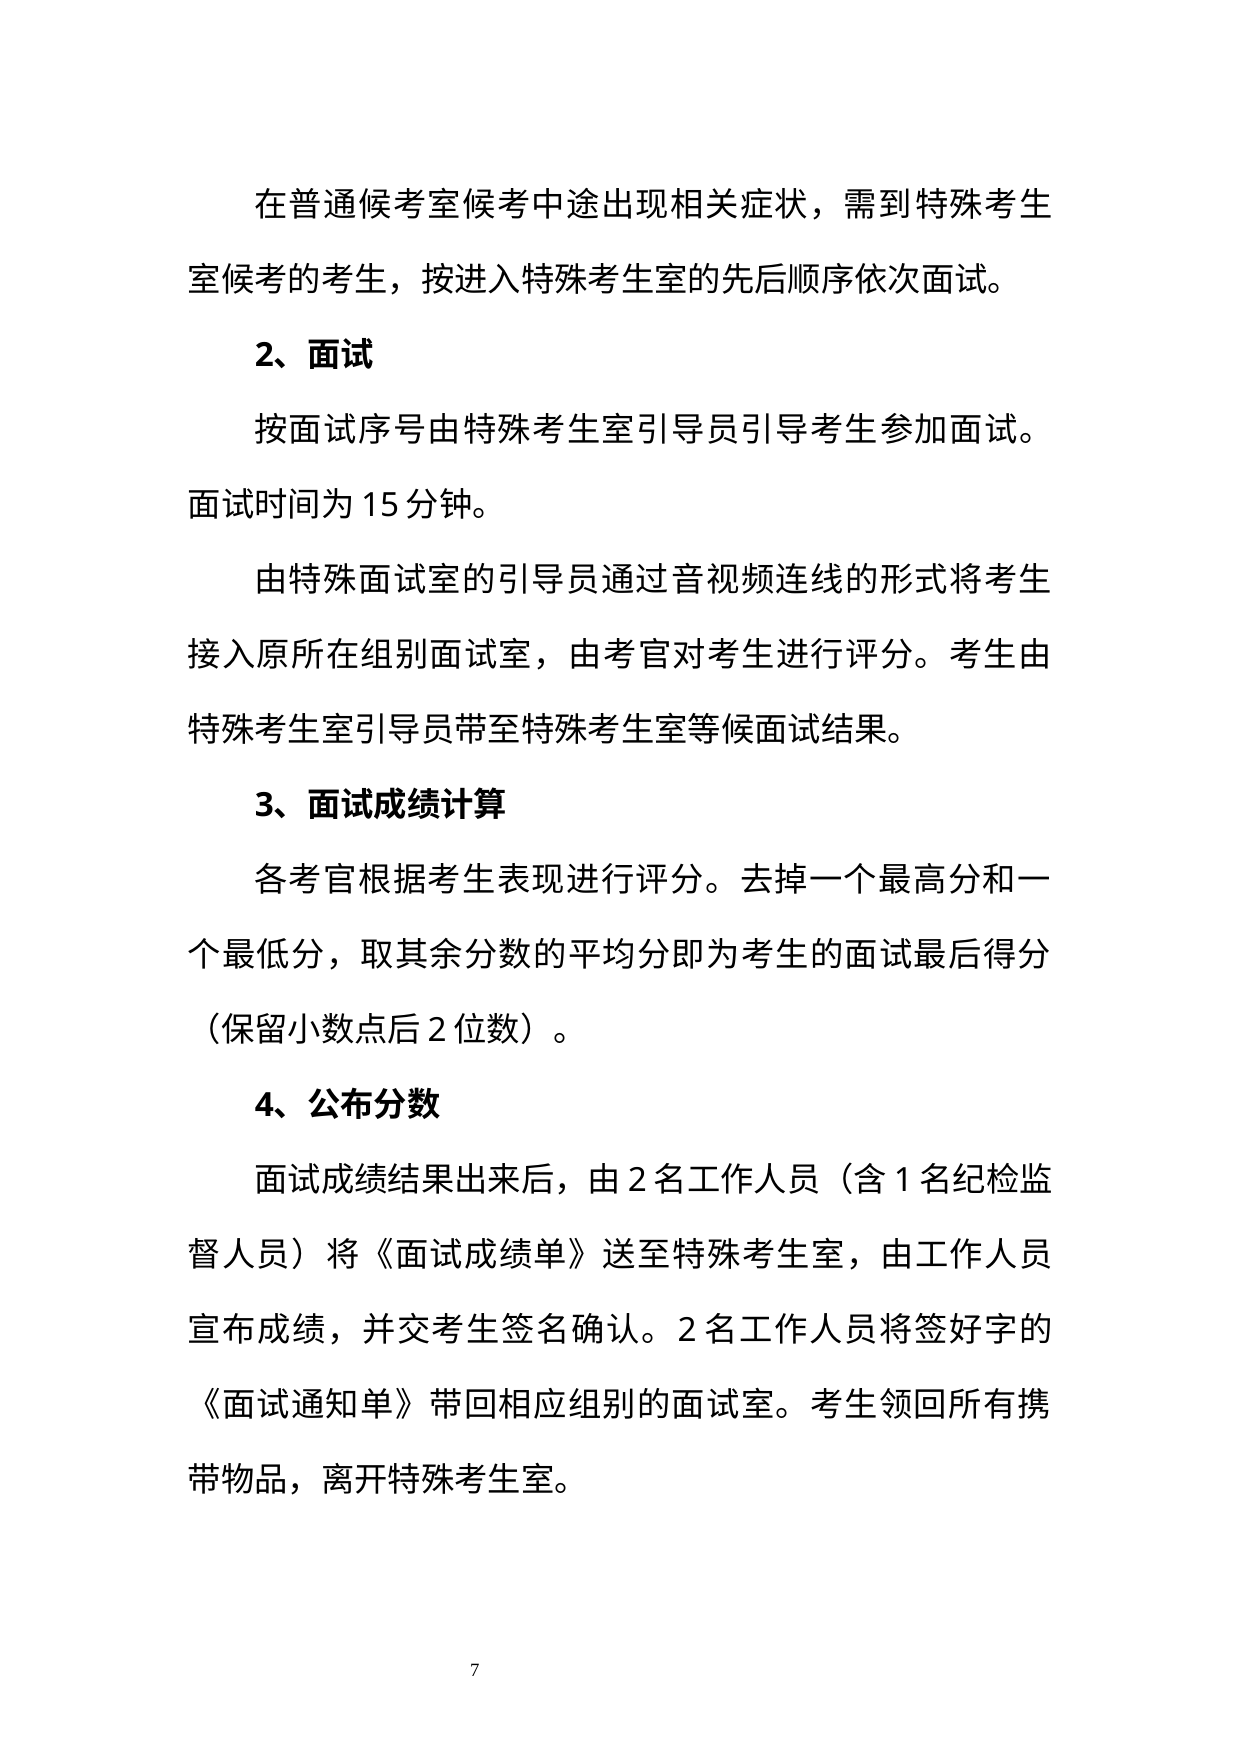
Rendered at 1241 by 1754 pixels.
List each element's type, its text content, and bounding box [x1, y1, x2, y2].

text 由特殊面试室的引导员通过音视频连线的形式将考生接入原所在组别面试室，由考官对考生进行评分。考生由特殊考生室引导员带至特殊考生室等候面试结果。 [187, 539, 1053, 764]
text 面试成绩结果出来后，由2名工作人员（含1名纪检监督人员）将《面试成绩单》送至特殊考生室，由工作人员宣布成绩，并交考生签名确认。2名工作人员将签好字的《面试通知单》带回相应组别的面试室。考生领回所有携带物品，离开特殊考生室。 [187, 1139, 1053, 1514]
text 3、面试成绩计算 [187, 764, 1053, 839]
text 2、面试 [187, 314, 1053, 389]
text 各考官根据考生表现进行评分。去掉一个最高分和一个最低分，取其余分数的平均分即为考生的面试最后得分（保留小数点后2位数）。 [187, 839, 1053, 1064]
text 在普通候考室候考中途出现相关症状，需到特殊考生室候考的考生，按进入特殊考生室的先后顺序依次面试。 [187, 164, 1053, 314]
text 按面试序号由特殊考生室引导员引导考生参加面试。面试时间为15分钟。 [187, 389, 1053, 539]
text 4、公布分数 [187, 1064, 1053, 1139]
